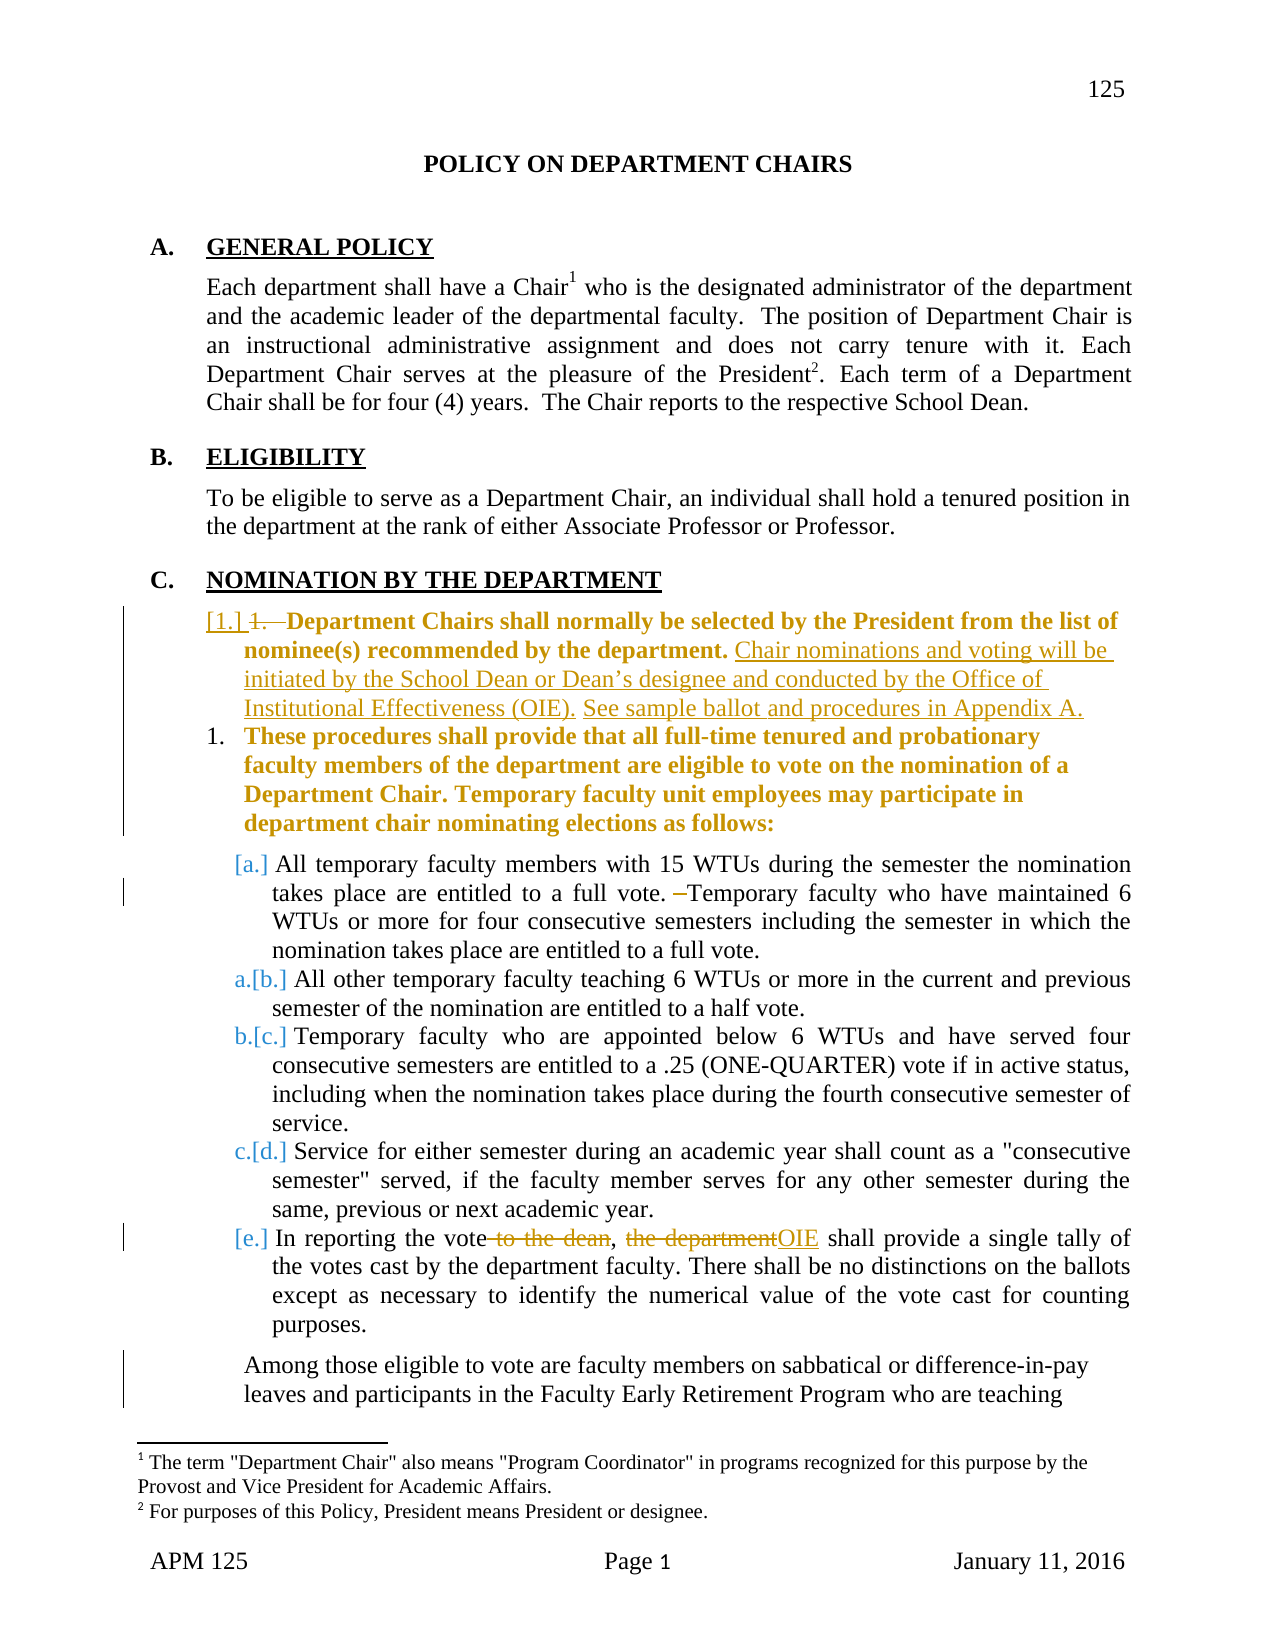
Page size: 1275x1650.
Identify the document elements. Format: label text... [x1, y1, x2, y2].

list All temporary faculty members with 15 WTUs during the semester the nomination takes place are entitled to a full vote. Temporary faculty who have maintained 6 WTUs or more for four consecutive semesters including the semester in which the nomination takes place are entitled to a full vote. [234, 849, 1131, 964]
list Department Chairs shall normally be selected by the President from the list of nominee(s) recommended by the department. [206, 606, 1119, 721]
text POLICY ON DEPARTMENT CHAIRS [423, 149, 1139, 178]
text To be eligible to serve as a Department Chair, an individual shall hold a tenured position in the department at the rank of either Associate Professor or Professor. [206, 483, 1131, 540]
text A. GENERAL POLICY [150, 232, 1139, 260]
text B. ELIGIBILITY [150, 442, 1139, 470]
list Temporary faculty who are appointed below 6 WTUs and have served four consecutive semesters are entitled to a .25 (ONE-QUARTER) vote if in active status, including when the nomination takes place during the fourth consecutive semester of service. [234, 1021, 1131, 1136]
list In reporting the vote, shall provide a single tally of the votes cast by the department faculty. There shall be no distinctions on the ballots except as necessary to identify the numerical value of the vote cast for counting purposes. [234, 1223, 1131, 1338]
list These procedures shall provide that all full-time tenured and probationary faculty members of the department are eligible to vote on the nomination of a Department Chair. Temporary faculty unit employees may participate in department chair nominating elections as follows: [206, 721, 1119, 836]
text C. NOMINATION BY THE DEPARTMENT [150, 565, 1139, 594]
list Service for either semester during an academic year shall count as a "consecutive semester" served, if the faculty member serves for any other semester during the same, previous or next academic year. [234, 1136, 1131, 1223]
list All other temporary faculty teaching 6 WTUs or more in the current and previous semester of the nomination are entitled to a half vote. [234, 964, 1131, 1021]
text Each department shall have a Chair1who is the designated administrator of the department and the academic leader of the departmental faculty. The position of Department Chair is an instructional administrative assignment and does not carry tenure with it. Each Department Chair serves at the pleasure of the President. Each term of a Department Chair shall be for four (4) years. The Chair reports to the respective School Dean. [206, 273, 1132, 417]
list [244, 1350, 1119, 1408]
